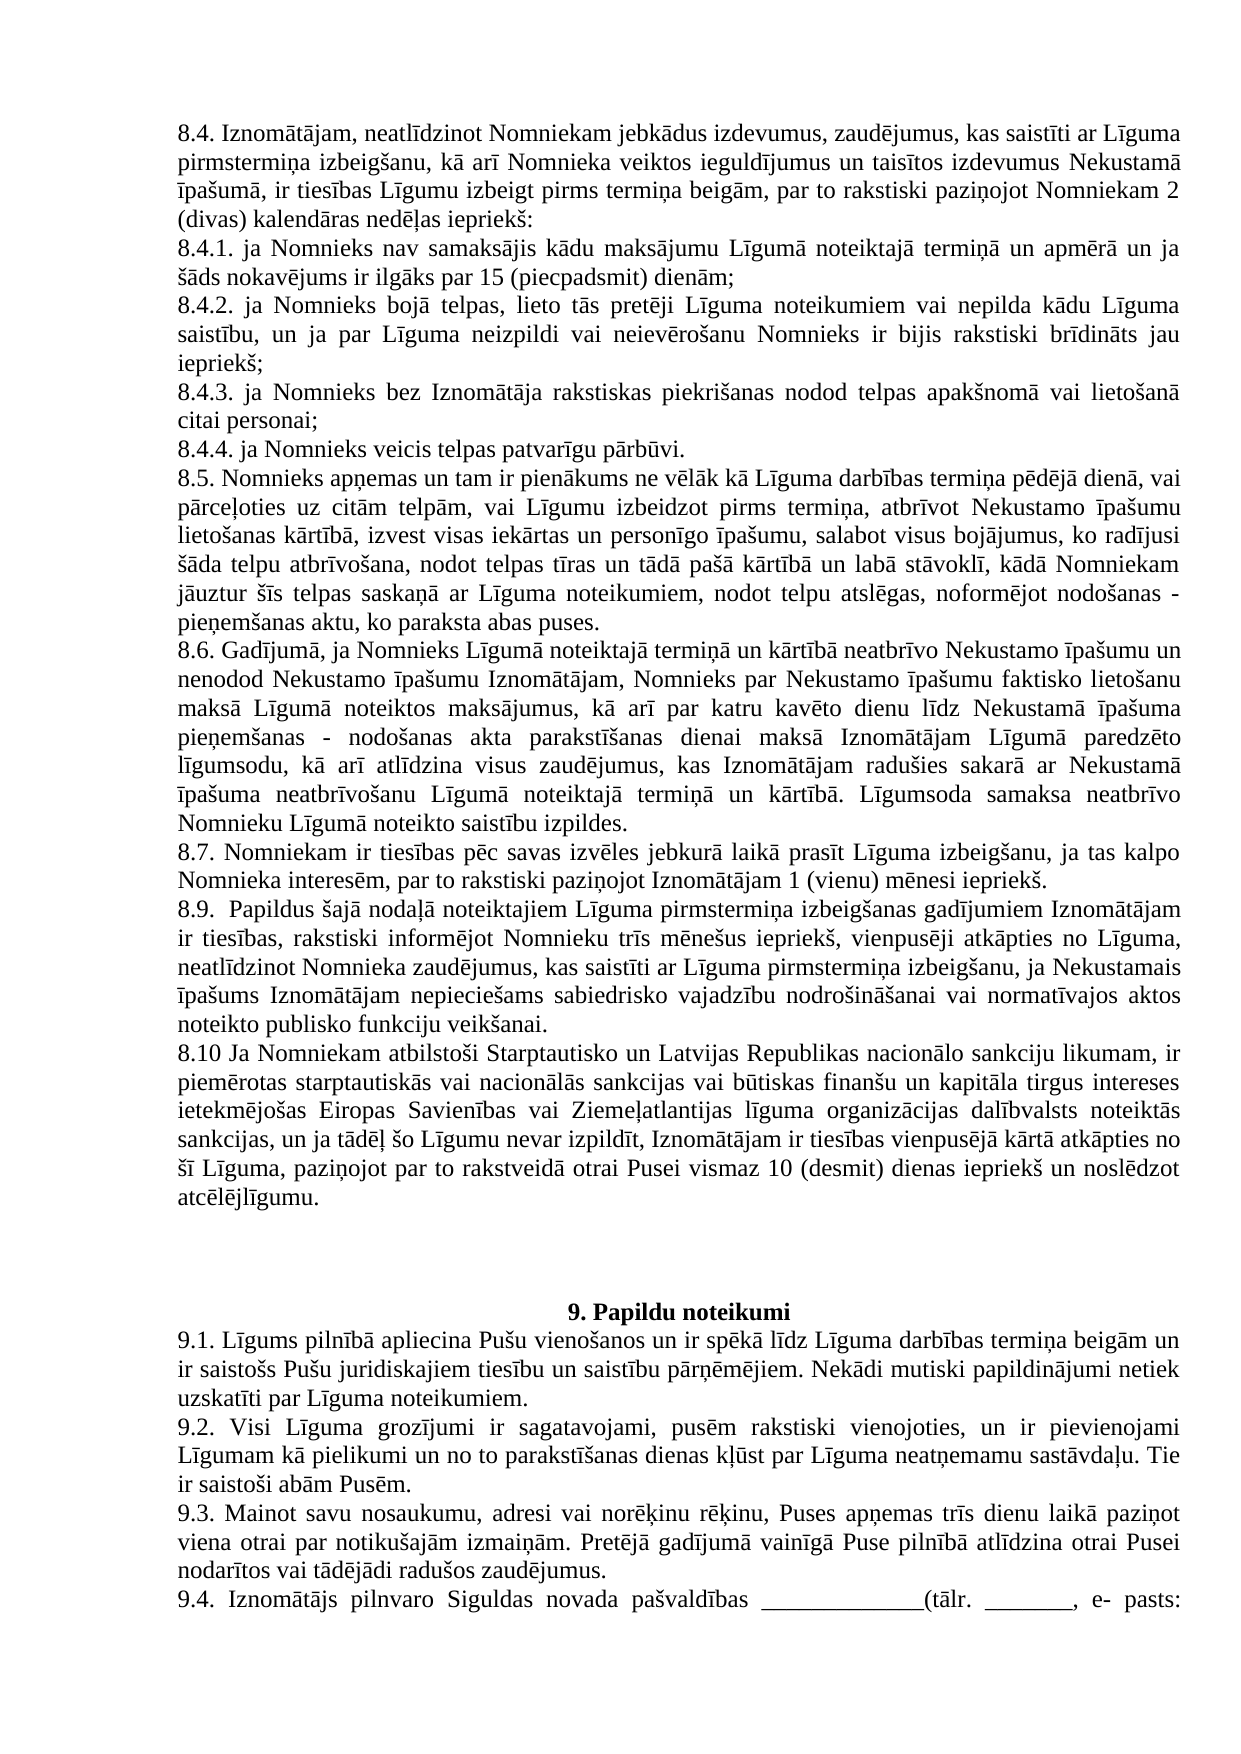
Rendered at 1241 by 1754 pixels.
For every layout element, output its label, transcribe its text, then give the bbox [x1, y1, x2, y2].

text 9.1. Līgums pilnībā apliecina Pušu vienošanos un ir spēkā līdz Līguma darbības termiņa beigām un ir saistošs Pušu juridiskajiem tiesību un saistību pārņēmējiem. Nekādi mutiski papildinājumi netiek uzskatīti par Līguma noteikumiem. [177, 1326, 1181, 1412]
text 8.4.1. ja Nomnieks nav samaksājis kādu maksājumu Līgumā noteiktajā termiņā un apmērā un ja šāds nokavējums ir ilgāks par 15 (piecpadsmit) dienām; [177, 233, 1181, 291]
text 8.6. Gadījumā, ja Nomnieks Līgumā noteiktajā termiņā un kārtībā neatbrīvo Nekustamo īpašumu un nenodod Nekustamo īpašumu Iznomātājam, Nomnieks par Nekustamo īpašumu faktisko lietošanu maksā Līgumā noteiktos maksājumus, kā arī par katru kavēto dienu līdz Nekustamā īpašuma pieņemšanas - nodošanas akta parakstīšanas dienai maksā Iznomātājam Līgumā paredzēto līgumsodu, kā arī atlīdzina visus zaudējumus, kas Iznomātājam radušies sakarā ar Nekustamā īpašuma neatbrīvošanu Līgumā noteiktajā termiņā un kārtībā. Līgumsoda samaksa neatbrīvo Nomnieku Līgumā noteikto saistību izpildes. [177, 636, 1181, 837]
text 8.4. Iznomātājam, neatlīdzinot Nomniekam jebkādus izdevumus, zaudējumus, kas saistīti ar Līguma pirmstermiņa izbeigšanu, kā arī Nomnieka veiktos ieguldījumus un taisītos izdevumus Nekustamā īpašumā, ir tiesības Līgumu izbeigt pirms termiņa beigām, par to rakstiski paziņojot Nomniekam 2 (divas) kalendāras nedēļas iepriekš: [177, 118, 1181, 233]
text 9.2. Visi Līguma grozījumi ir sagatavojami, pusēm rakstiski vienojoties, un ir pievienojami Līgumam kā pielikumi un no to parakstīšanas dienas kļūst par Līguma neatņemamu sastāvdaļu. Tie ir saistoši abām Pusēm. [177, 1412, 1181, 1498]
text 8.5. Nomnieks apņemas un tam ir pienākums ne vēlāk kā Līguma darbības termiņa pēdējā dienā, vai pārceļoties uz citām telpām, vai Līgumu izbeidzot pirms termiņa, atbrīvot Nekustamo īpašumu lietošanas kārtībā, izvest visas iekārtas un personīgo īpašumu, salabot visus bojājumus, ko radījusi šāda telpu atbrīvošana, nodot telpas tīras un tādā pašā kārtībā un labā stāvoklī, kādā Nomniekam jāuztur šīs telpas saskaņā ar Līguma noteikumiem, nodot telpu atslēgas, noformējot nodošanas - pieņemšanas aktu, ko paraksta abas puses. [177, 463, 1181, 636]
text 8.4.4. ja Nomnieks veicis telpas patvarīgu pārbūvi. [177, 434, 1181, 463]
text 8.7. Nomniekam ir tiesības pēc savas izvēles jebkurā laikā prasīt Līguma izbeigšanu, ja tas kalpo Nomnieka interesēm, par to rakstiski paziņojot Iznomātājam 1 (vienu) mēnesi iepriekš. [177, 837, 1181, 894]
text 8.10 Ja Nomniekam atbilstoši Starptautisko un Latvijas Republikas nacionālo sankciju likumam, ir piemērotas starptautiskās vai nacionālās sankcijas vai būtiskas finanšu un kapitāla tirgus intereses ietekmējošas Eiropas Savienības vai Ziemeļatlantijas līguma organizācijas dalībvalsts noteiktās sankcijas, un ja tādēļ šo Līgumu nevar izpildīt, Iznomātājam ir tiesības vienpusējā kārtā atkāpties no šī Līguma, paziņojot par to rakstveidā otrai Pusei vismaz 10 (desmit) dienas iepriekš un noslēdzot atcēlējlīgumu. [177, 1038, 1181, 1211]
text 9.3. Mainot savu nosaukumu, adresi vai norēķinu rēķinu, Puses apņemas trīs dienu laikā paziņot viena otrai par notikušajām izmaiņām. Pretējā gadījumā vainīgā Puse pilnībā atlīdzina otrai Pusei nodarītos vai tādējādi radušos zaudējumus. [177, 1498, 1181, 1584]
text 8.9. Papildus šajā nodaļā noteiktajiem Līguma pirmstermiņa izbeigšanas gadījumiem Iznomātājam ir tiesības, rakstiski informējot Nomnieku trīs mēnešus iepriekš, vienpusēji atkāpties no Līguma, neatlīdzinot Nomnieka zaudējumus, kas saistīti ar Līguma pirmstermiņa izbeigšanu, ja Nekustamais īpašums Iznomātājam nepieciešams sabiedrisko vajadzību nodrošināšanai vai normatīvajos aktos noteikto publisko funkciju veikšanai. [177, 894, 1181, 1038]
text 9. Papildu noteikumi [177, 1297, 1181, 1326]
text 8.4.3. ja Nomnieks bez Iznomātāja rakstiskas piekrišanas nodod telpas apakšnomā vai lietošanā citai personai; [177, 377, 1181, 434]
text 8.4.2. ja Nomnieks bojā telpas, lieto tās pretēji Līguma noteikumiem vai nepilda kādu Līguma saistību, un ja par Līguma neizpildi vai neievērošanu Nomnieks ir bijis rakstiski brīdināts jau iepriekš; [177, 291, 1181, 377]
